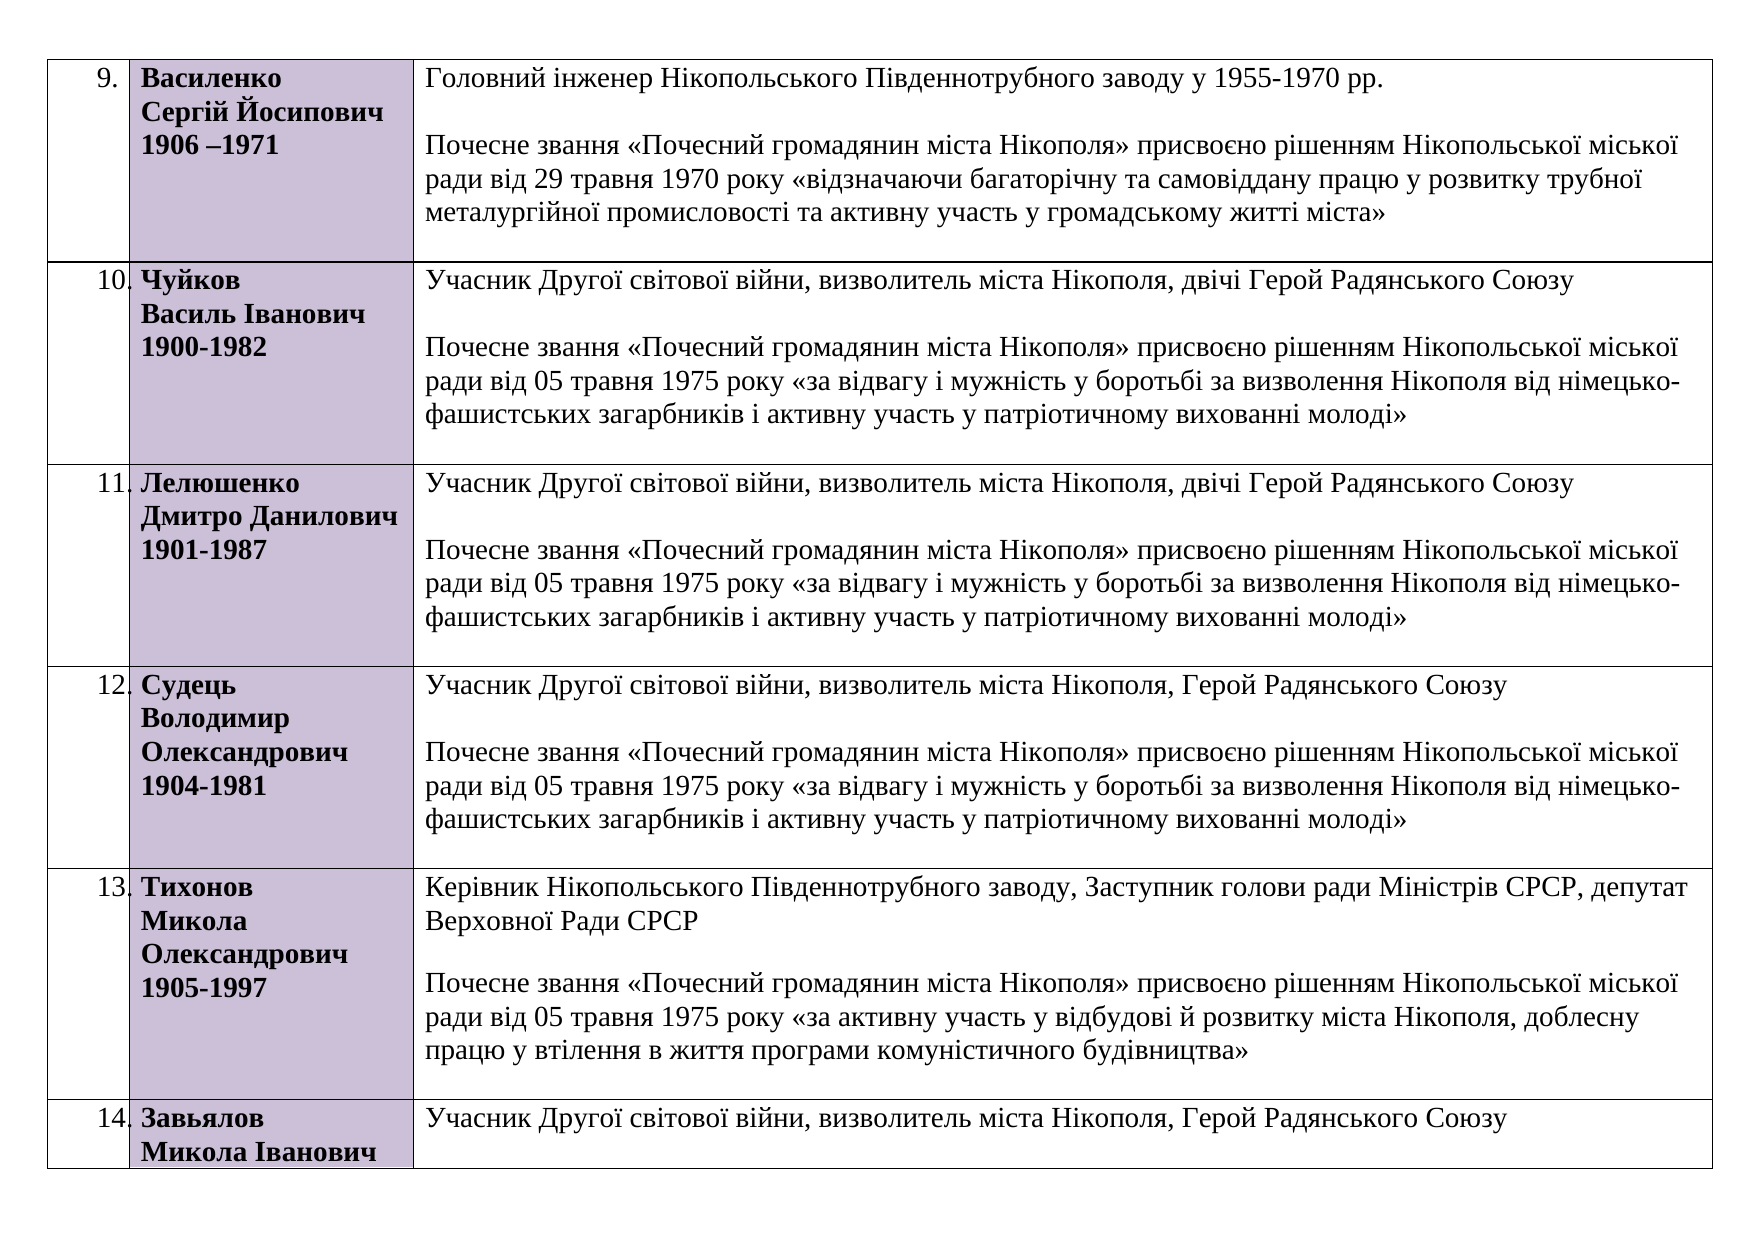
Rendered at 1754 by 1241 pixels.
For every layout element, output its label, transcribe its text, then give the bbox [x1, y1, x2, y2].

table_cell Учасник Другої світової війни, визволитель міста Нікополя, двічі Герой Радянського Союзу Почесне звання «Почесний громадянин міста Нікополя» присвоєно рішенням Нікопольської міської ради від 05 травня 1975 року «за відвагу і мужність у боротьбі за визволення Нікополя від німецько-фашистських загарбників і активну участь у патріотичному вихованні молоді» [414, 465, 1712, 666]
table_cell Керівник Нікопольського Південнотрубного заводу, Заступник голови ради Міністрів СРСР, депутат Верховної Ради СРСР Почесне звання «Почесний громадянин міста Нікополя» присвоєно рішенням Нікопольської міської ради від 05 травня 1975 року «за активну участь у відбудові й розвитку міста Нікополя, доблесну працю у втілення в життя програми комуністичного будівництва» [414, 869, 1712, 1099]
table_cell Василенко Сергій Йосипович 1906 –1971 [130, 60, 413, 261]
table_cell [48, 667, 129, 868]
table_cell [48, 465, 129, 666]
table_cell [48, 263, 129, 464]
table_cell Судець Володимир Олександрович 1904-1981 [130, 667, 413, 868]
table_cell Чуйков Василь Іванович 1900-1982 [130, 263, 413, 464]
table_cell [48, 1100, 129, 1167]
table_cell Тихонов Микола Олександрович 1905-1997 [130, 869, 413, 1099]
table_cell Лелюшенко Дмитро Данилович 1901-1987 [130, 465, 413, 666]
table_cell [414, 1100, 1712, 1167]
table_cell Головний інженер Нікопольського Південнотрубного заводу у 1955-1970 рр. Почесне звання «Почесний громадянин міста Нікополя» присвоєно рішенням Нікопольської міської ради від 29 травня 1970 року «відзначаючи багаторічну та самовіддану працю у розвитку трубної металургійної промисловості та активну участь у громадському житті міста» [414, 60, 1712, 261]
table_cell Учасник Другої світової війни, визволитель міста Нікополя, двічі Герой Радянського Союзу Почесне звання «Почесний громадянин міста Нікополя» присвоєно рішенням Нікопольської міської ради від 05 травня 1975 року «за відвагу і мужність у боротьбі за визволення Нікополя від німецько-фашистських загарбників і активну участь у патріотичному вихованні молоді» [414, 263, 1712, 464]
table_cell [48, 60, 129, 261]
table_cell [130, 1100, 413, 1167]
table_cell [48, 869, 129, 1099]
